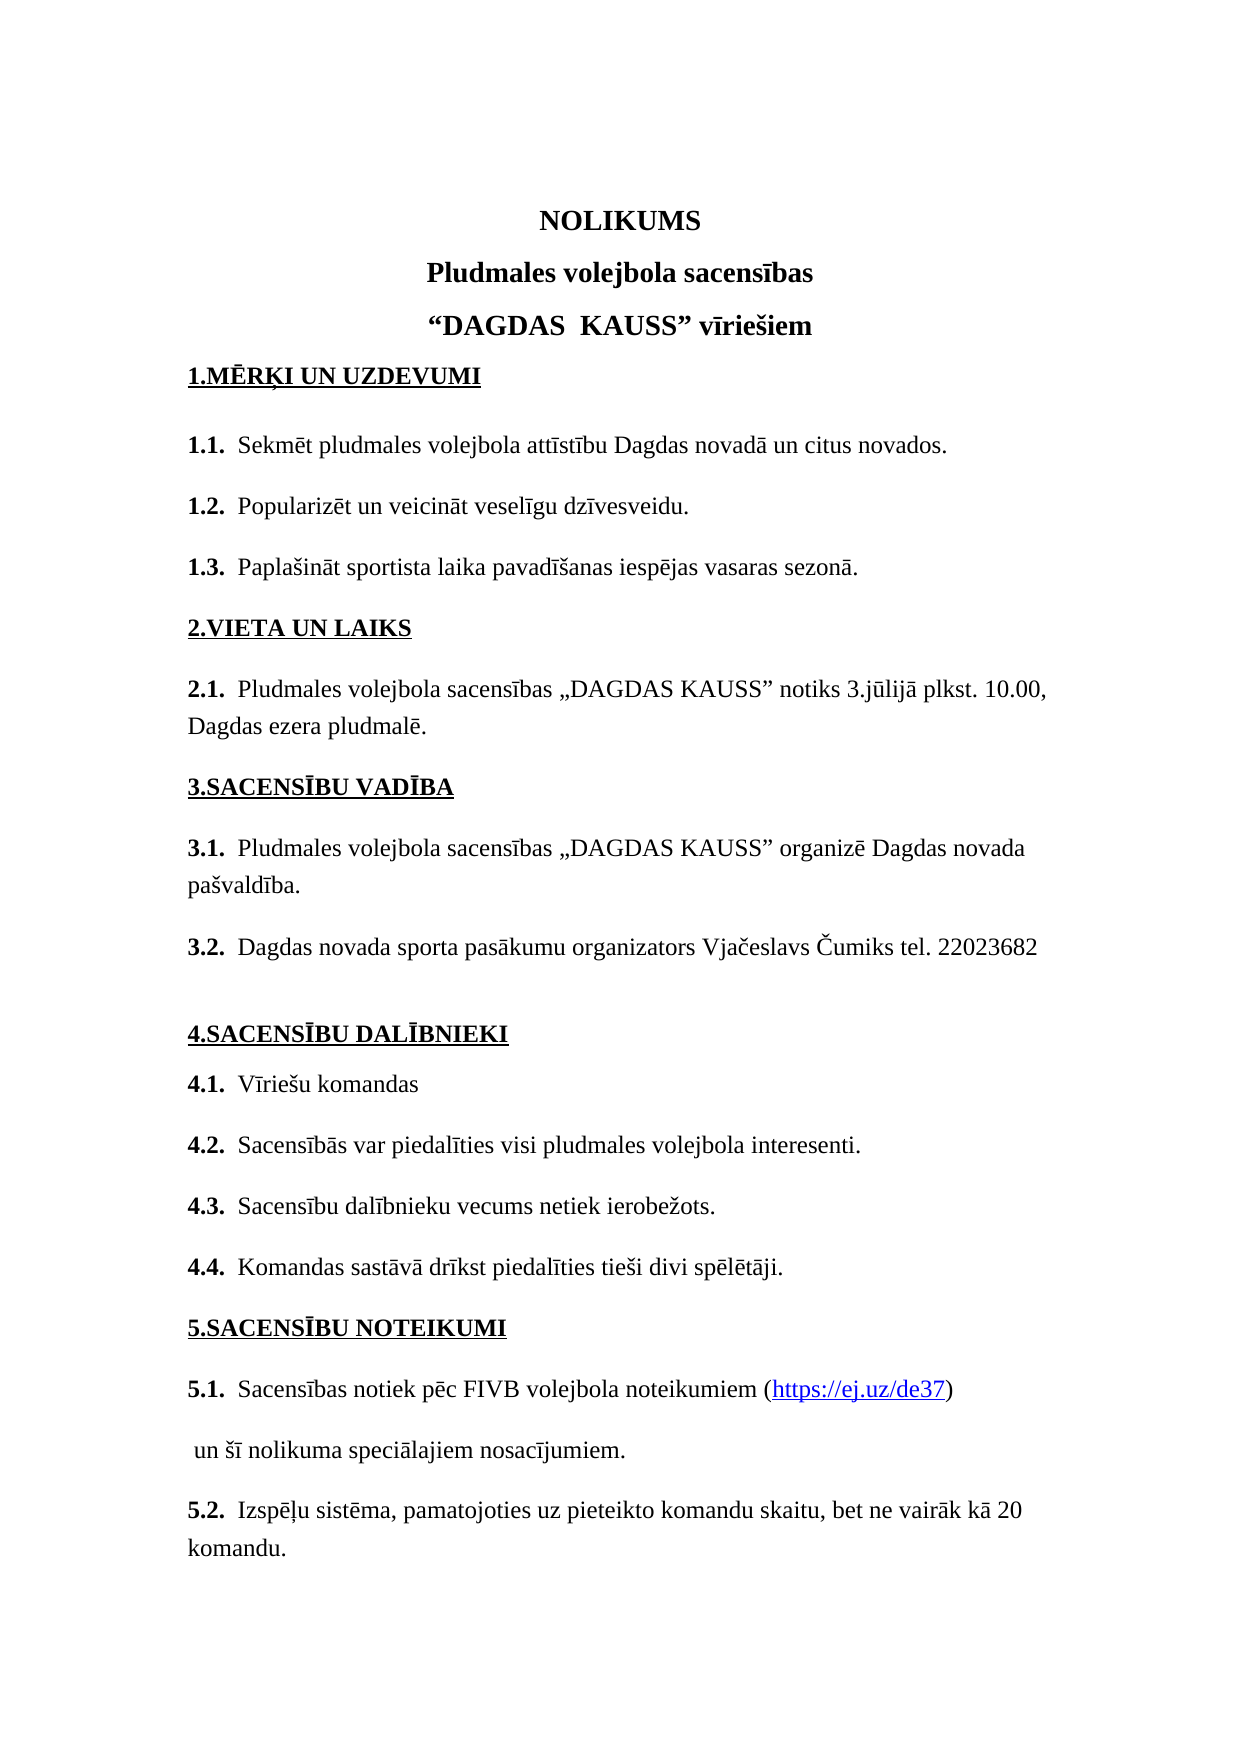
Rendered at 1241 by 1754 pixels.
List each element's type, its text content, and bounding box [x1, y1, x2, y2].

text Pludmales volejbola sacensības [187, 256, 1053, 289]
text 3.SACENSĪBU VADĪBA [187, 763, 1053, 801]
text 2.VIETA UN LAIKS [187, 604, 1053, 642]
text 1.2. Popularizēt un veicināt veselīgu dzīvesveidu. [187, 482, 1053, 520]
text NOLIKUMS [187, 203, 1053, 236]
text 1.MĒRĶI UN UZDEVUMI [187, 361, 1053, 390]
text 1.1. Sekmēt pludmales volejbola attīstību Dagdas novadā un citus novados. [187, 421, 1053, 459]
text 5.2. Izspēļu sistēma, pamatojoties uz pieteikto komandu skaitu, bet ne vairāk kā 20 komandu. [187, 1487, 1053, 1562]
text 2.1. Pludmales volejbola sacensības „DAGDAS KAUSS” notiks 3.jūlijā plkst. 10.00, Dagdas ezera pludmalē. [187, 665, 1053, 740]
text 3.1. Pludmales volejbola sacensības „DAGDAS KAUSS” organizē Dagdas novada pašvaldība. [187, 824, 1053, 899]
text 4.4. Komandas sastāvā drīkst piedalīties tieši divi spēlētāji. [187, 1243, 1053, 1281]
text 5.SACENSĪBU NOTEIKUMI [187, 1304, 1053, 1342]
text 4.2. Sacensībās var piedalīties visi pludmales volejbola interesenti. [187, 1121, 1053, 1159]
text 4.3. Sacensību dalībnieku vecums netiek ierobežots. [187, 1182, 1053, 1220]
text 4.1. Vīriešu komandas [187, 1060, 1053, 1098]
text 5.1. Sacensības notiek pēc FIVB volejbola noteikumiem (https://ej.uz/de37) [187, 1365, 1053, 1402]
text un šī nolikuma speciālajiem nosacījumiem. [187, 1426, 1053, 1463]
text 3.2. Dagdas novada sporta pasākumu organizators Vjačeslavs Čumiks tel. 22023682 [187, 923, 1053, 960]
text “DAGDAS KAUSS” vīriešiem [187, 308, 1053, 342]
text 4.SACENSĪBU DALĪBNIEKI [187, 973, 1053, 1048]
text 1.3. Paplašināt sportista laika pavadīšanas iespējas vasaras sezonā. [187, 543, 1053, 581]
